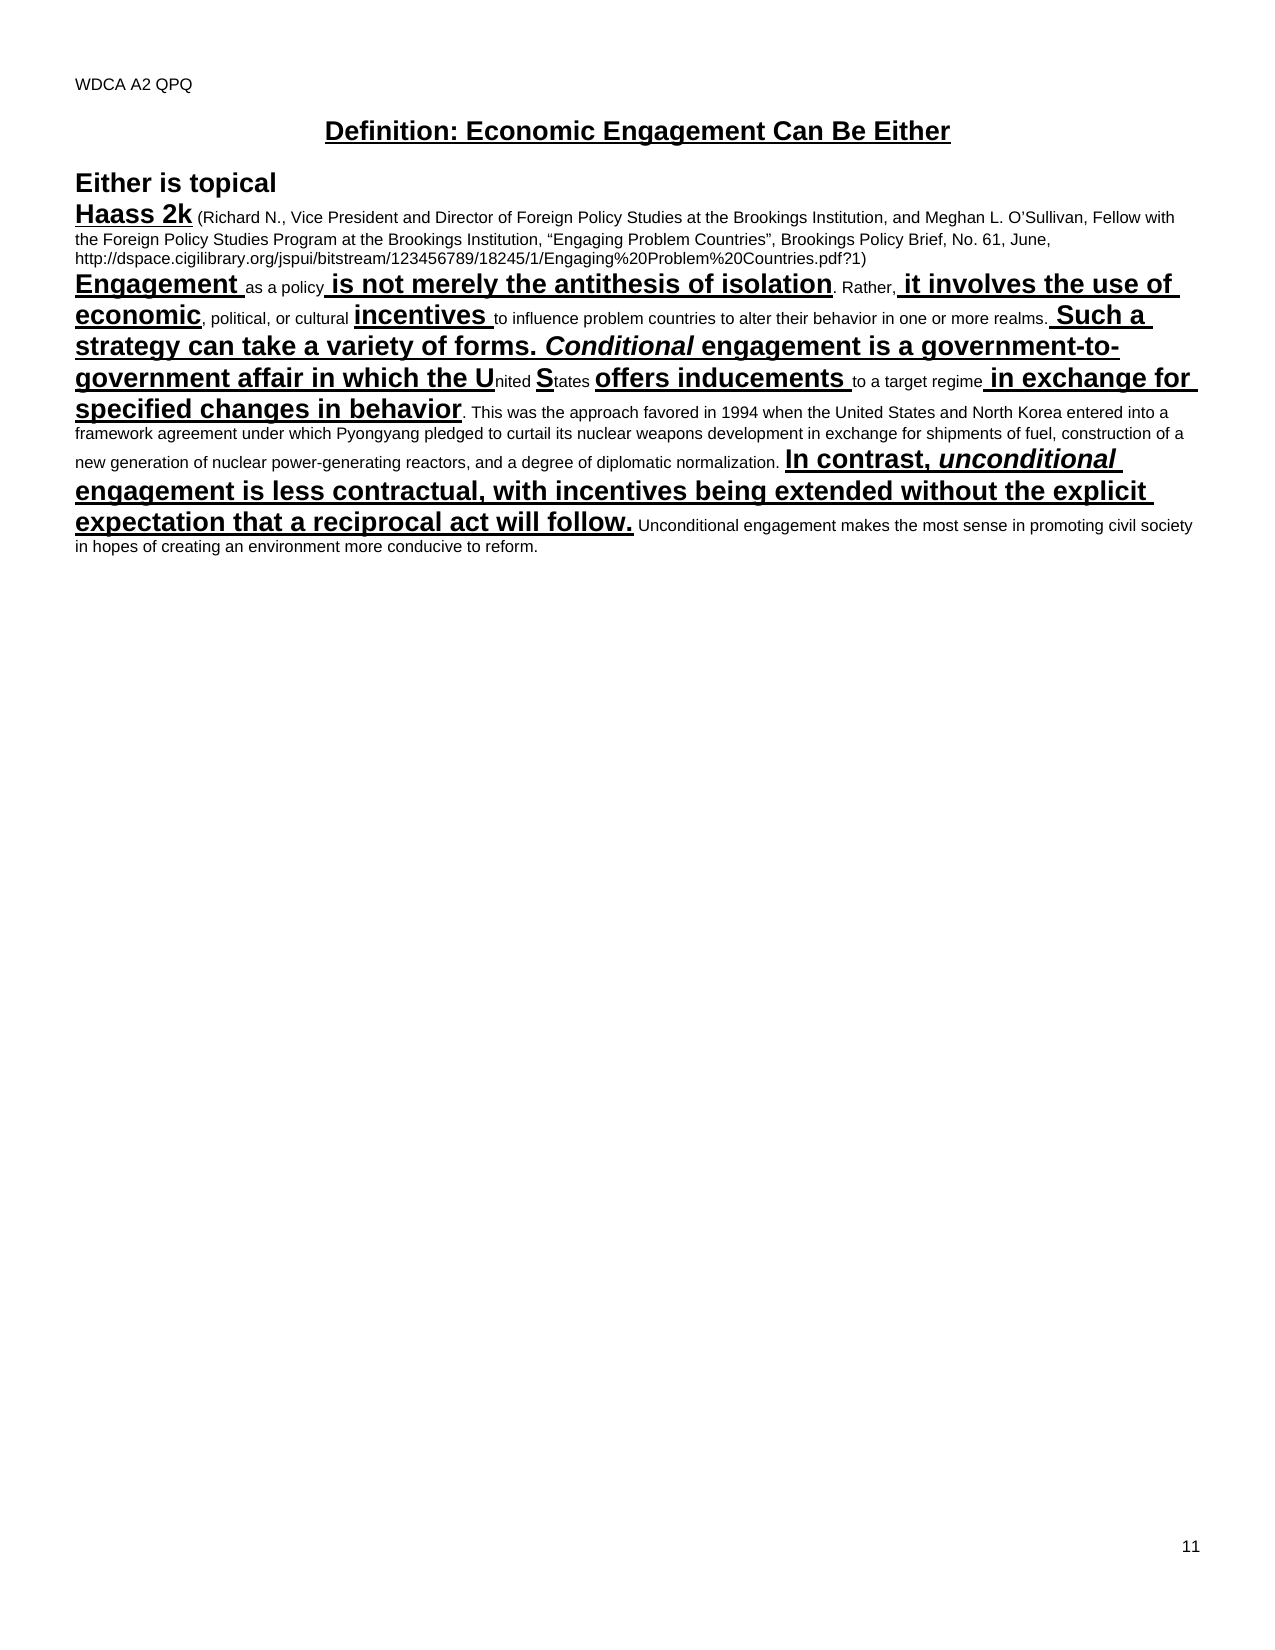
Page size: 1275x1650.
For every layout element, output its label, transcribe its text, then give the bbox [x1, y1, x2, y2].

subtitle Either is topical [75, 167, 1200, 198]
subtitle Definition: Economic Engagement Can Be Either [75, 115, 1200, 146]
text Haass 2k (Richard N., Vice President and Director of Foreign Policy Studies at the Brookings Institution, and Meghan L. O’Sullivan, Fellow with the Foreign Policy Studies Program at the Brookings Institution, “Engaging Problem Countries”, Brookings Policy Brief, No. 61, June, http://dspace.cigilibrary.org/jspui/bitstream/123456789/18245/1/Engaging%20Problem%20Countries.pdf?1) [75, 198, 1200, 268]
text Engagement as a policy is not merely the antithesis of isolation. Rather, it involves the use of economic, political, or cultural incentives to influence problem countries to alter their behavior in one or more realms. Such a strategy can take a variety of forms. Conditional engagement is a government-to-government affair in which the United States offers inducements to a target regime in exchange for specified changes in behavior. This was the approach favored in 1994 when the United States and North Korea entered into a framework agreement under which Pyongyang pledged to curtail its nuclear weapons development in exchange for shipments of fuel, construction of a new generation of nuclear power-generating reactors, and a degree of diplomatic normalization. In contrast, unconditional engagement is less contractual, with incentives being extended without the explicit expectation that a reciprocal act will follow. Unconditional engagement makes the most sense in promoting civil society in hopes of creating an environment more conducive to reform. [75, 268, 1200, 556]
